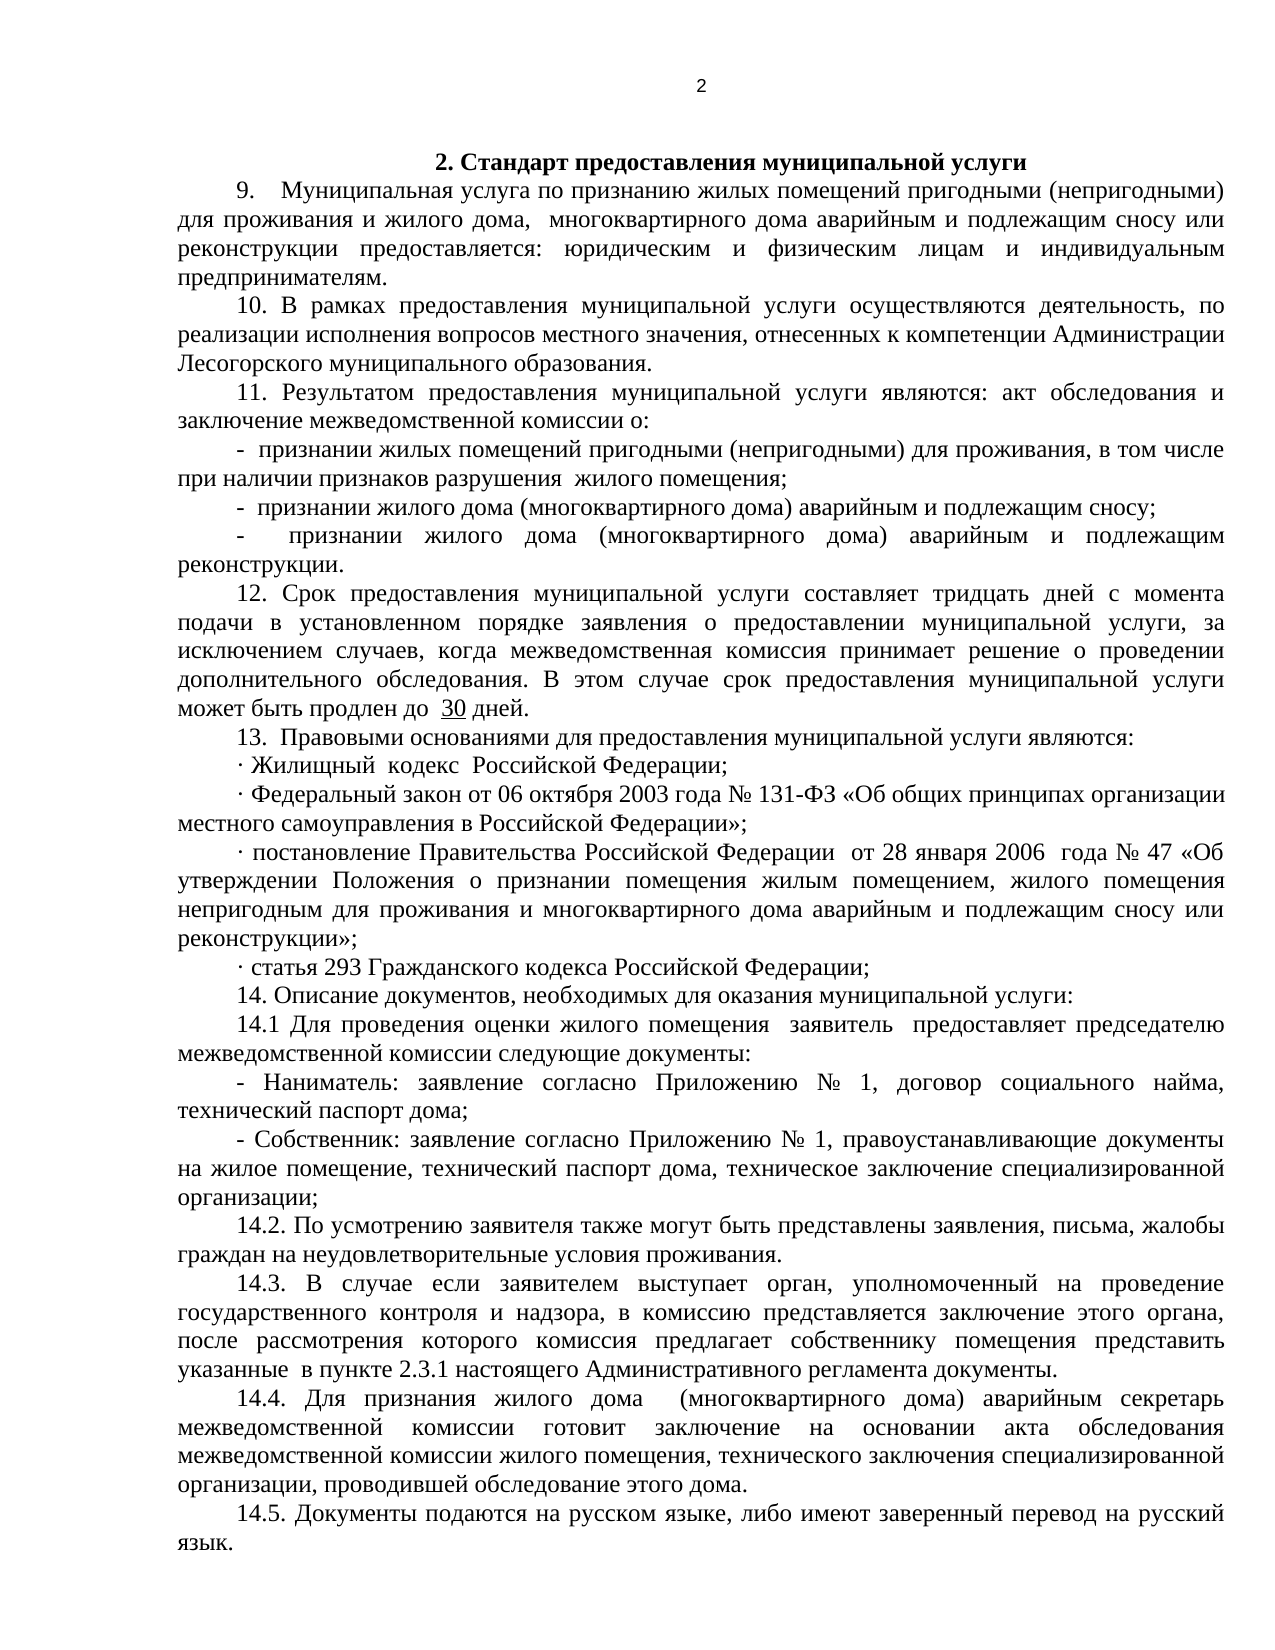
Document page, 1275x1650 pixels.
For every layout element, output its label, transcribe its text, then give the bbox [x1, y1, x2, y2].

text - Наниматель: заявление согласно Приложению № 1, договор социального найма, технический паспорт дома; [177, 1067, 1226, 1124]
text - признании жилого дома (многоквартирного дома) аварийным и подлежащим реконструкции. [177, 521, 1226, 578]
text 14.2. По усмотрению заявителя также могут быть представлены заявления, письма, жалобы граждан на неудовлетворительные условия проживания. [177, 1211, 1226, 1268]
list Муниципальная услуга по признанию жилых помещений пригодными (непригодными) для проживания и жилого дома, многоквартирного дома аварийным и подлежащим сносу или реконструкции предоставляется: юридическим и физическим лицам и индивидуальным предпринимателям. [177, 176, 1226, 291]
text 14.1 Для проведения оценки жилого помещения заявитель предоставляет председателю межведомственной комиссии следующие документы: [177, 1009, 1226, 1067]
text · Жилищный кодекс Российской Федерации; [177, 751, 1226, 779]
text - признании жилого дома (многоквартирного дома) аварийным и подлежащим сносу; [177, 492, 1226, 521]
text - признании жилых помещений пригодными (непригодными) для проживания, в том числе при наличии признаков разрушения жилого помещения; [177, 434, 1226, 492]
text 13. Правовыми основаниями для предоставления муниципальной услуги являются: [177, 722, 1226, 751]
text 14.4. Для признания жилого дома (многоквартирного дома) аварийным секретарь межведомственной комиссии готовит заключение на основании акта обследования межведомственной комиссии жилого помещения, технического заключения специализированной организации, проводившей обследование этого дома. [177, 1383, 1226, 1498]
text · постановление Правительства Российской Федерации от 28 января 2006 года № 47 «Об утверждении Положения о признании помещения жилым помещением, жилого помещения непригодным для проживания и многоквартирного дома аварийным и подлежащим сносу или реконструкции»; [177, 837, 1226, 952]
list В рамках предоставления муниципальной услуги осуществляются деятельность, по реализации исполнения вопросов местного значения, отнесенных к компетенции Администрации Лесогорского муниципального образования. [177, 291, 1226, 377]
text 14.5. Документы подаются на русском языке, либо имеют заверенный перевод на русский язык. [177, 1498, 1226, 1556]
text 11. Результатом предоставления муниципальной услуги являются: акт обследования и заключение межведомственной комиссии о: [177, 377, 1226, 434]
text 12. Срок предоставления муниципальной услуги составляет тридцать дней с момента подачи в установленном порядке заявления о предоставлении муниципальной услуги, за исключением случаев, когда межведомственная комиссия принимает решение о проведении дополнительного обследования. В этом случае срок предоставления муниципальной услуги может быть продлен до 30 дней. [177, 578, 1226, 722]
text 2. Стандарт предоставления муниципальной услуги [177, 147, 1226, 176]
text 14. Описание документов, необходимых для оказания муниципальной услуги: [177, 981, 1226, 1009]
text - Собственник: заявление согласно Приложению № 1, правоустанавливающие документы на жилое помещение, технический паспорт дома, техническое заключение специализированной организации; [177, 1124, 1226, 1211]
text · Федеральный закон от 06 октября 2003 года № 131-ФЗ «Об общих принципах организации местного самоуправления в Российской Федерации»; [177, 779, 1226, 837]
text 14.3. В случае если заявителем выступает орган, уполномоченный на проведение государственного контроля и надзора, в комиссию представляется заключение этого органа, после рассмотрения которого комиссия предлагает собственнику помещения представить указанные в пункте 2.3.1 настоящего Административного регламента документы. [177, 1268, 1226, 1383]
text · статья 293 Гражданского кодекса Российской Федерации; [177, 952, 1226, 981]
